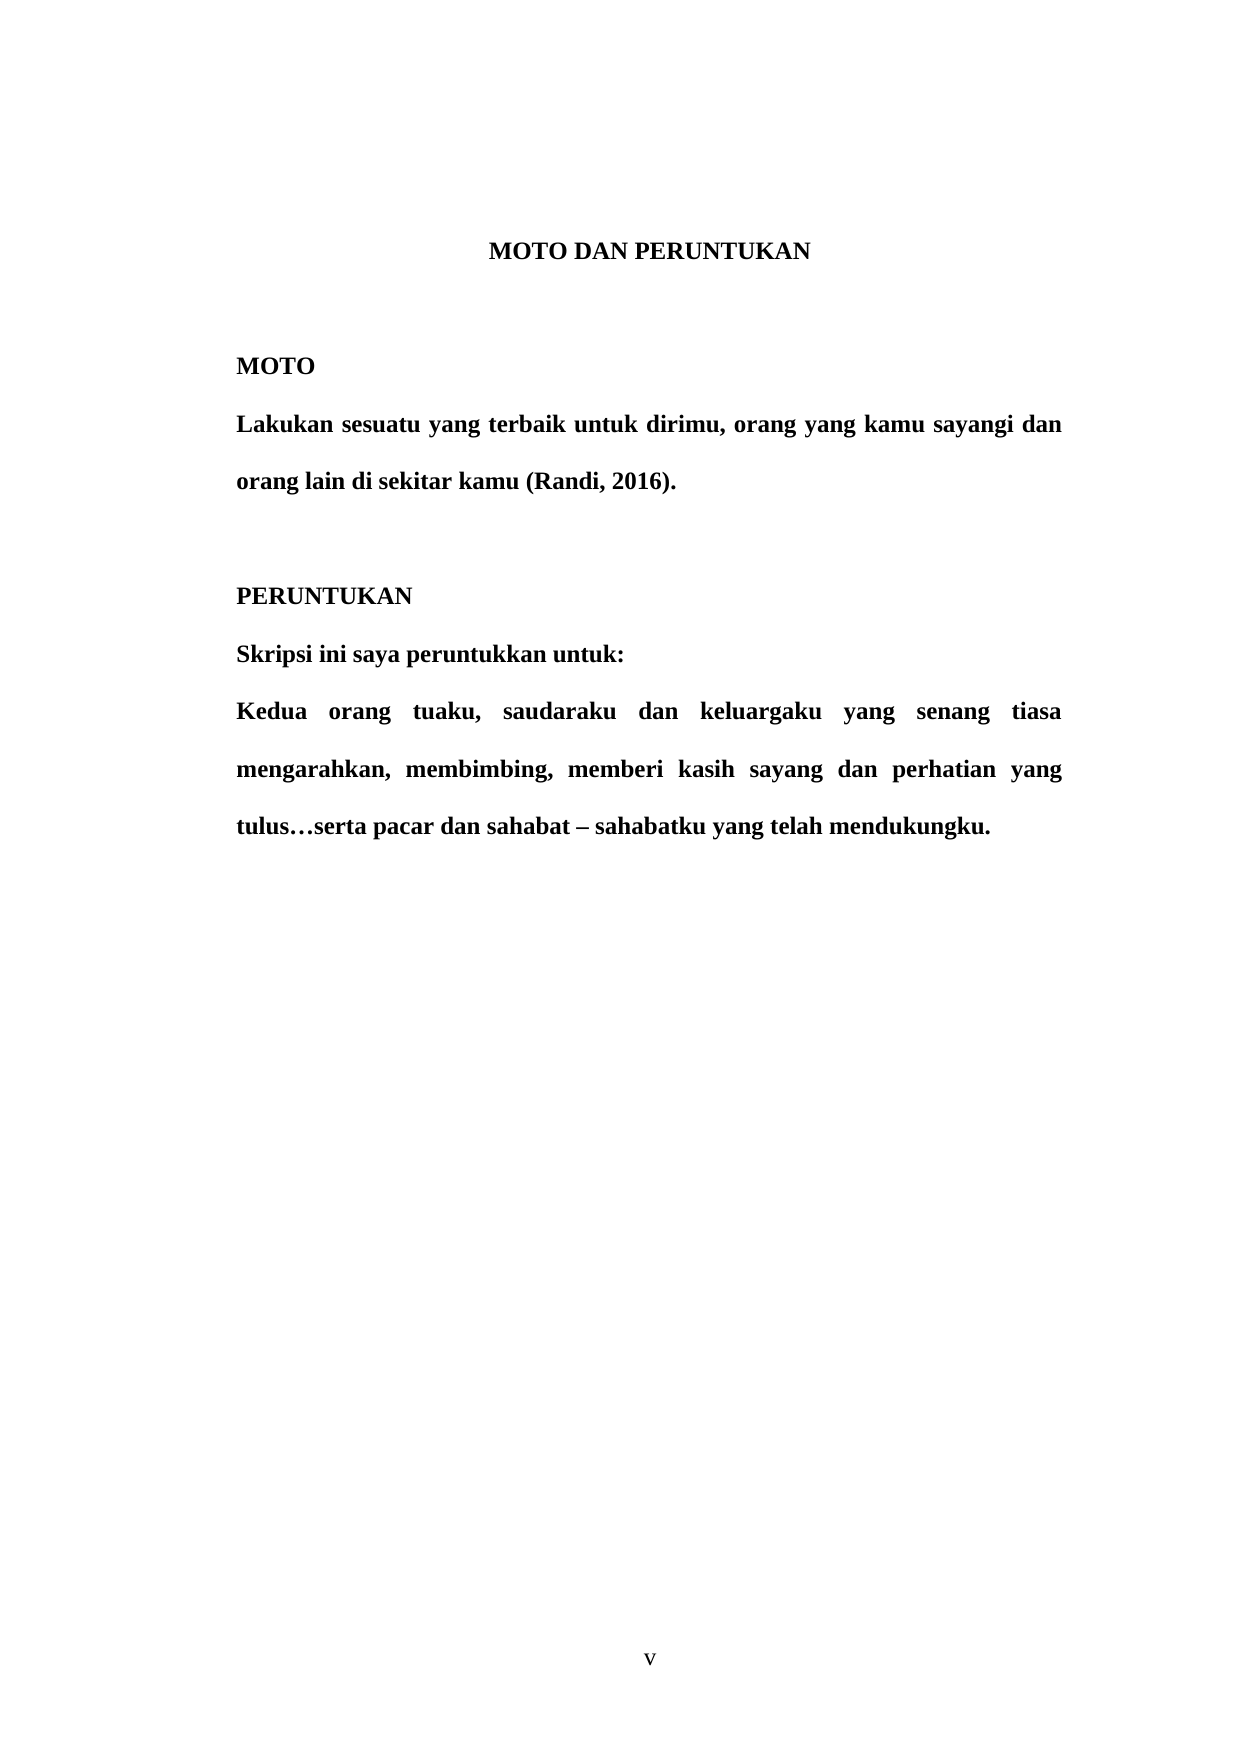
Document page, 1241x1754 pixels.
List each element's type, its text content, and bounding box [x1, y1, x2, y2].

text PERUNTUKAN [236, 581, 1063, 610]
text MOTO DAN PERUNTUKAN [236, 236, 1063, 265]
text MOTO [236, 351, 1063, 380]
text Kedua orang tuaku, saudaraku dan keluargaku yang senang tiasa mengarahkan, membimbing, memberi kasih sayang dan perhatian yang tulus…serta pacar dan sahabat – sahabatku yang telah mendukungku. [236, 696, 1063, 840]
text Skripsi ini saya peruntukkan untuk: [236, 639, 1063, 667]
text Lakukan sesuatu yang terbaik untuk dirimu, orang yang kamu sayangi dan orang lain di sekitar kamu (Randi, 2016). [236, 409, 1063, 495]
